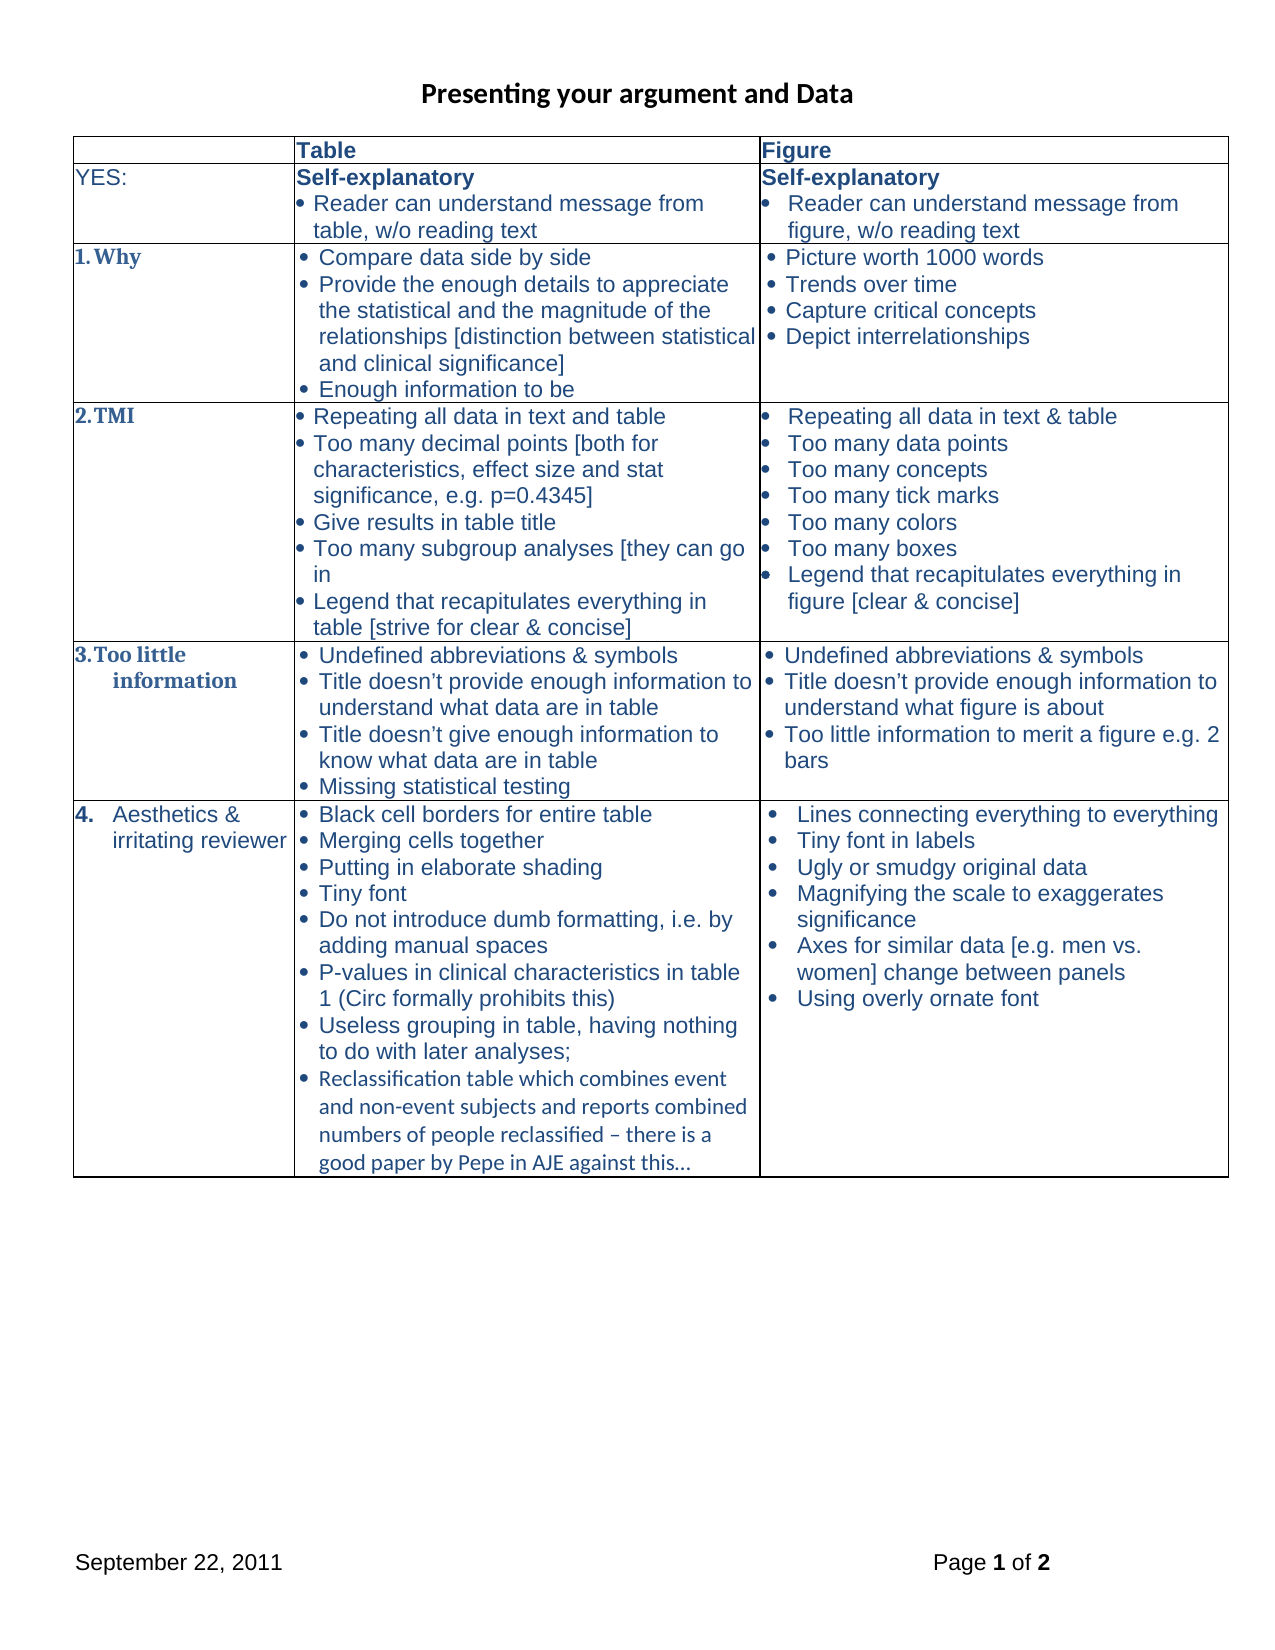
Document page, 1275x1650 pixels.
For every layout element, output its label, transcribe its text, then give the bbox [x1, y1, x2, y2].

table_header [74, 137, 294, 163]
table_header Figure [761, 137, 1228, 163]
table_cell Self-explanatory Reader can understand message from figure, w/o reading text [761, 164, 1228, 243]
table_cell Too little information [74, 642, 294, 800]
table_cell Black cell borders for entire table Merging cells together Putting in elaborate shading Tiny font Do not introduce dumb formatting, i.e. by adding manual spaces P-values in clinical characteristics in table 1 (Circ formally prohibits this) Useless grouping in table, having nothing to do with later analyses; Reclassification table which combines event and non-event subjects and reports combined numbers of people reclassified – there is a good paper by Pepe in AJE against this… [295, 801, 759, 1176]
table_cell Aesthetics & irritating reviewer [74, 801, 294, 1176]
table_cell Why [74, 244, 294, 402]
table_cell Repeating all data in text and table Too many decimal points [both for characteristics, effect size and stat significance, e.g. p=0.4345] Give results in table title Too many subgroup analyses [they can go in Legend that recapitulates everything in table [strive for clear & concise] [295, 403, 759, 641]
table_header Table [295, 137, 759, 163]
table_cell Lines connecting everything to everything Tiny font in labels Ugly or smudgy original data Magnifying the scale to exaggerates significance Axes for similar data [e.g. men vs. women] change between panels Using overly ornate font [761, 801, 1228, 1176]
table_cell TMI [74, 403, 294, 641]
table_cell Picture worth 1000 words Trends over time Capture critical concepts Depict interrelationships [761, 244, 1228, 402]
table_cell Compare data side by side Provide the enough details to appreciate the statistical and the magnitude of the relationships [distinction between statistical and clinical significance] Enough information to be [295, 244, 759, 402]
table_cell YES: [74, 164, 294, 243]
table_cell Undefined abbreviations & symbols Title doesn’t provide enough information to understand what data are in table Title doesn’t give enough information to know what data are in table Missing statistical testing [295, 642, 759, 800]
table_cell Self-explanatory Reader can understand message from table, w/o reading text [295, 164, 759, 243]
table_cell Repeating all data in text & table Too many data points Too many concepts Too many tick marks Too many colors Too many boxes Legend that recapitulates everything in figure [clear & concise] [761, 403, 1228, 641]
table_cell Undefined abbreviations & symbols Title doesn’t provide enough information to understand what figure is about Too little information to merit a figure e.g. 2 bars [761, 642, 1228, 800]
